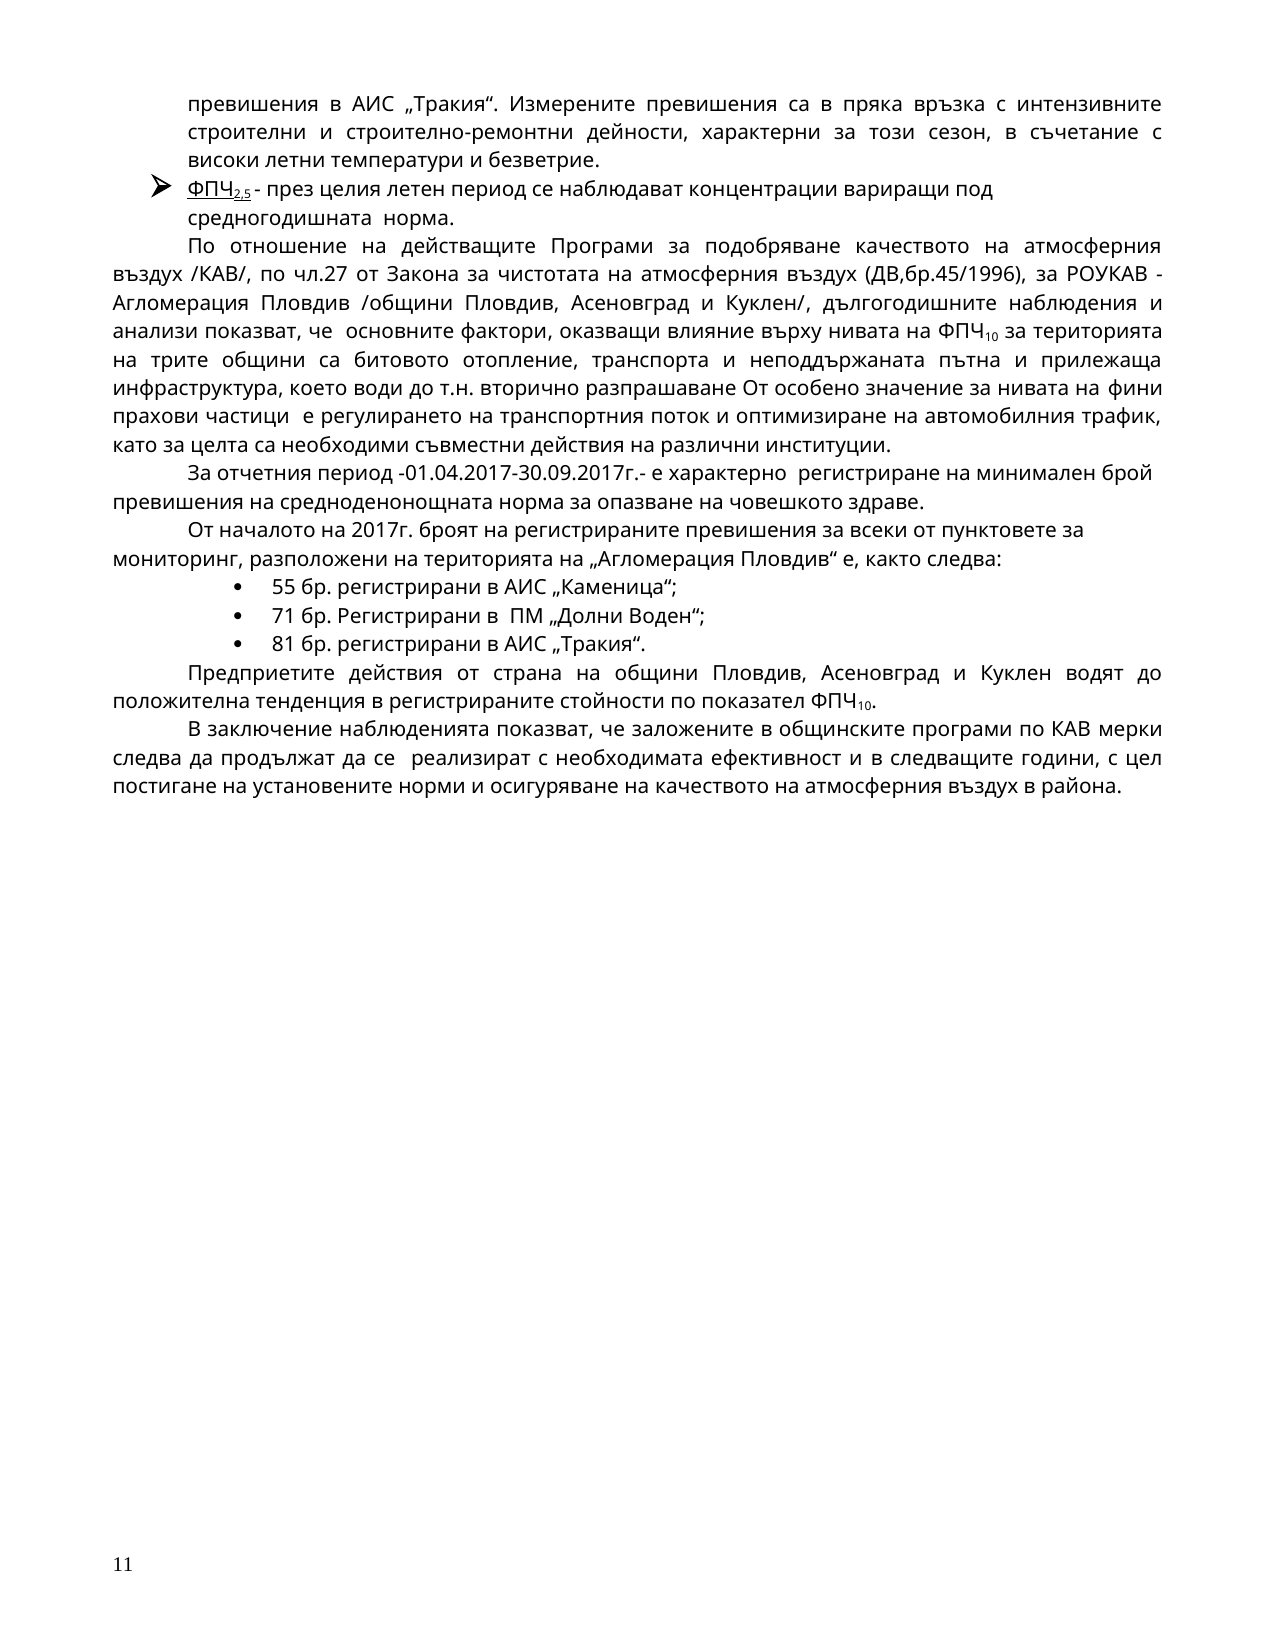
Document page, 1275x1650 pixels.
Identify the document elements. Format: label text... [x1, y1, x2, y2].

text От началото на 2017г. броят на регистрираните превишения за всеки от пунктовете за мониторинг, разположени на територията на „Агломерация Пловдив“ е, както следва: [112, 515, 1163, 572]
text Предприетите действия от страна на общини Пловдив, Асеновград и Куклен водят до положителна тенденция в регистрираните стойности по показател ФПЧ10. [112, 658, 1163, 714]
text За отчетния период -01.04.2017-30.09.2017г.- е характерно регистриране на минимален брой превишения на средноденонощната норма за опазване на човешкото здраве. [112, 458, 1163, 515]
text По отношение на действащите Програми за подобряване качеството на атмосферния въздух /КАВ/, по чл.27 от Закона за чистотата на атмосферния въздух (ДВ,бр.45/1996), за РОУКАВ - Агломерация Пловдив /общини Пловдив, Асеновград и Куклен/, дългогодишните наблюдения и анализи показват, че основните фактори, оказващи влияние върху нивата на ФПЧ10 за територията на трите общини са битовото отопление, транспорта и неподдържаната пътна и прилежаща инфраструктура, което води до т.н. вторично разпрашаване От особено значение за нивата на фини прахови частици е регулирането на транспортния поток и оптимизиране на автомобилния трафик, като за целта са необходими съвместни действия на различни институции. [112, 231, 1163, 458]
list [150, 89, 1163, 174]
list ФПЧ2,5 - през целия летен период се наблюдават концентрации вариращи под средногодишната норма. [150, 174, 1163, 231]
list 55 бр. регистрирани в АИС „Каменица“; [234, 572, 1163, 601]
text В заключение наблюденията показват, че заложените в общинските програми по КАВ мерки следва да продължат да се реализират с необходимата ефективност и в следващите години, с цел постигане на установените норми и осигуряване на качеството на атмосферния въздух в района. [112, 714, 1163, 800]
list 81 бр. регистрирани в АИС „Тракия“. [234, 629, 1163, 658]
list 71 бр. Регистрирани в ПМ „Долни Воден“; [234, 601, 1163, 629]
